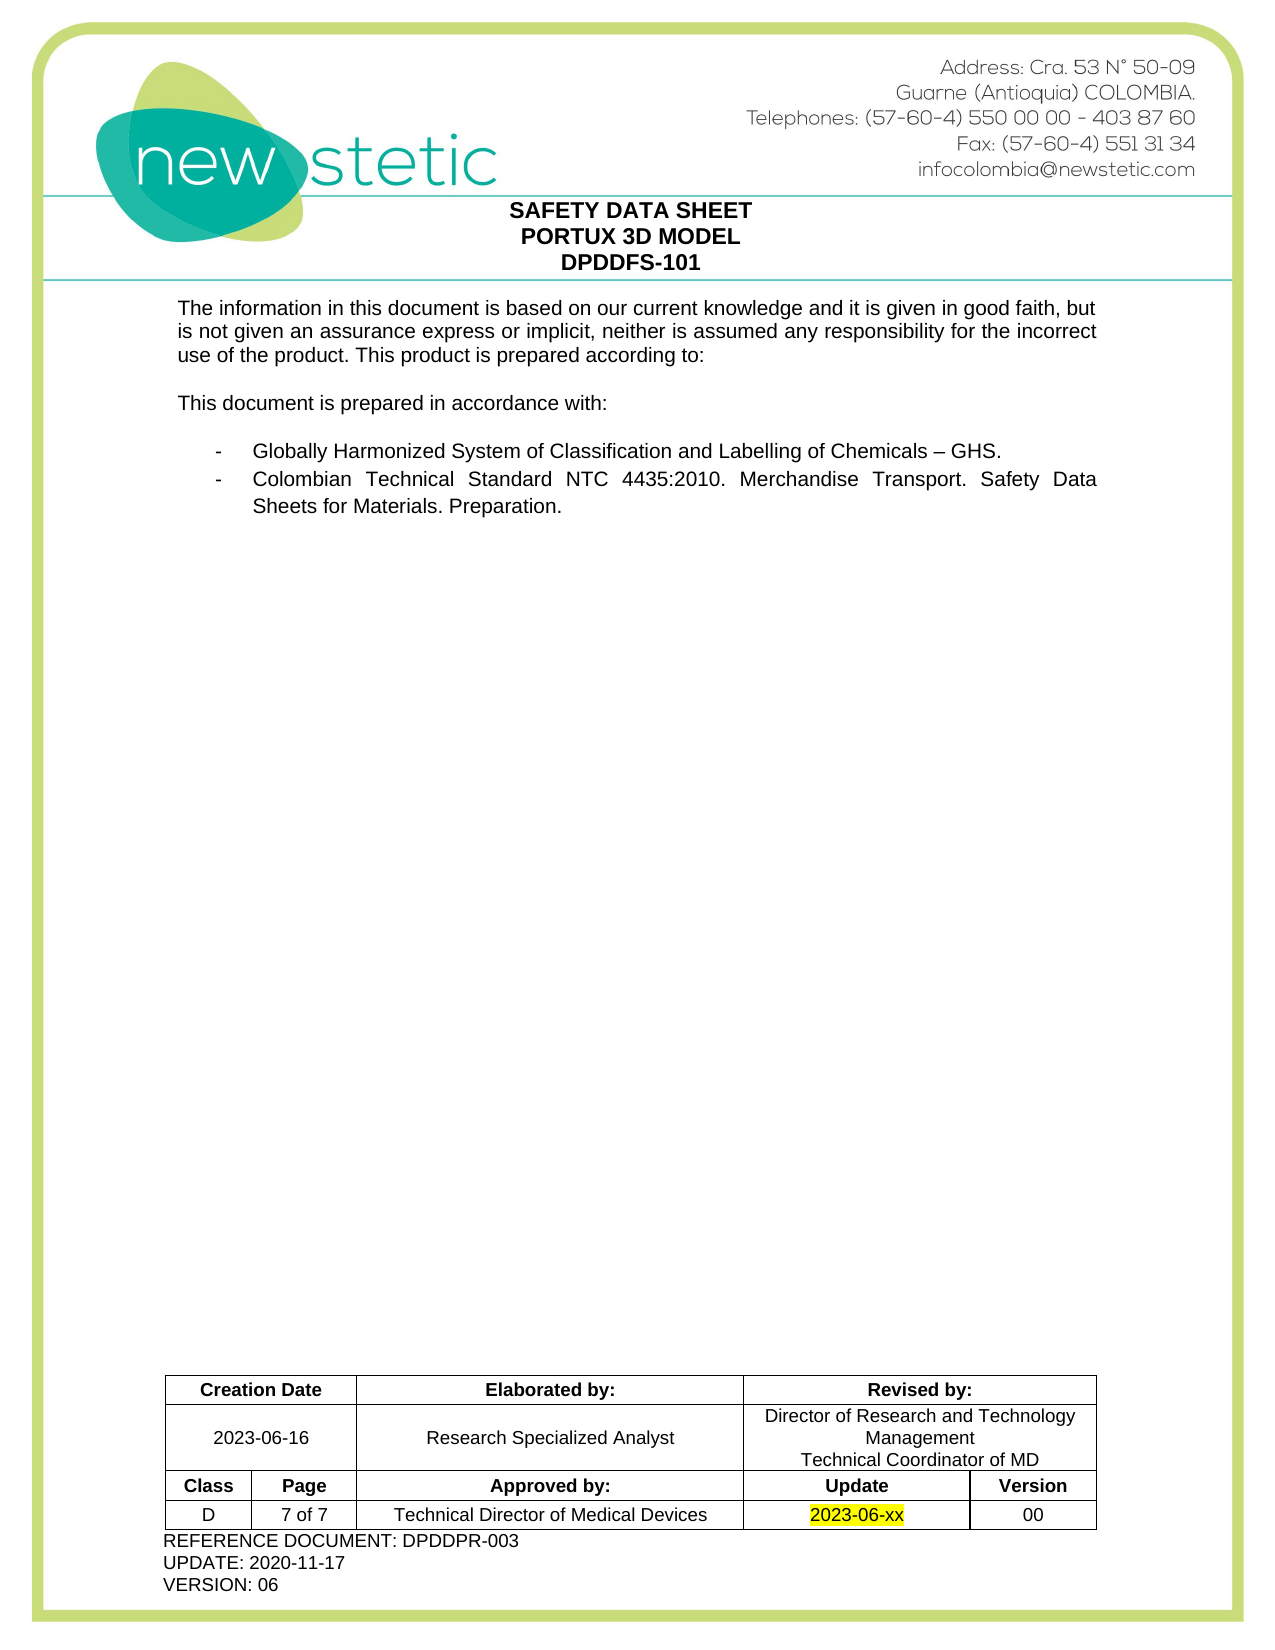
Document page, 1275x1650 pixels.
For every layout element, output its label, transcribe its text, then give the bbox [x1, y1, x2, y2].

list Colombian Technical Standard NTC 4435:2010. Merchandise Transport. Safety Data Sheets for Materials. Preparation. [215, 467, 1098, 518]
text The information in this document is based on our current knowledge and it is given in good faith, but is not given an assurance express or implicit, neither is assumed any responsibility for the incorrect use of the product. This product is prepared according to: [177, 295, 1098, 367]
text This document is prepared in accordance with: [177, 391, 1098, 415]
picture [31, 22, 1244, 1622]
list Globally Harmonized System of Classification and Labelling of Chemicals – GHS. [215, 439, 1098, 463]
